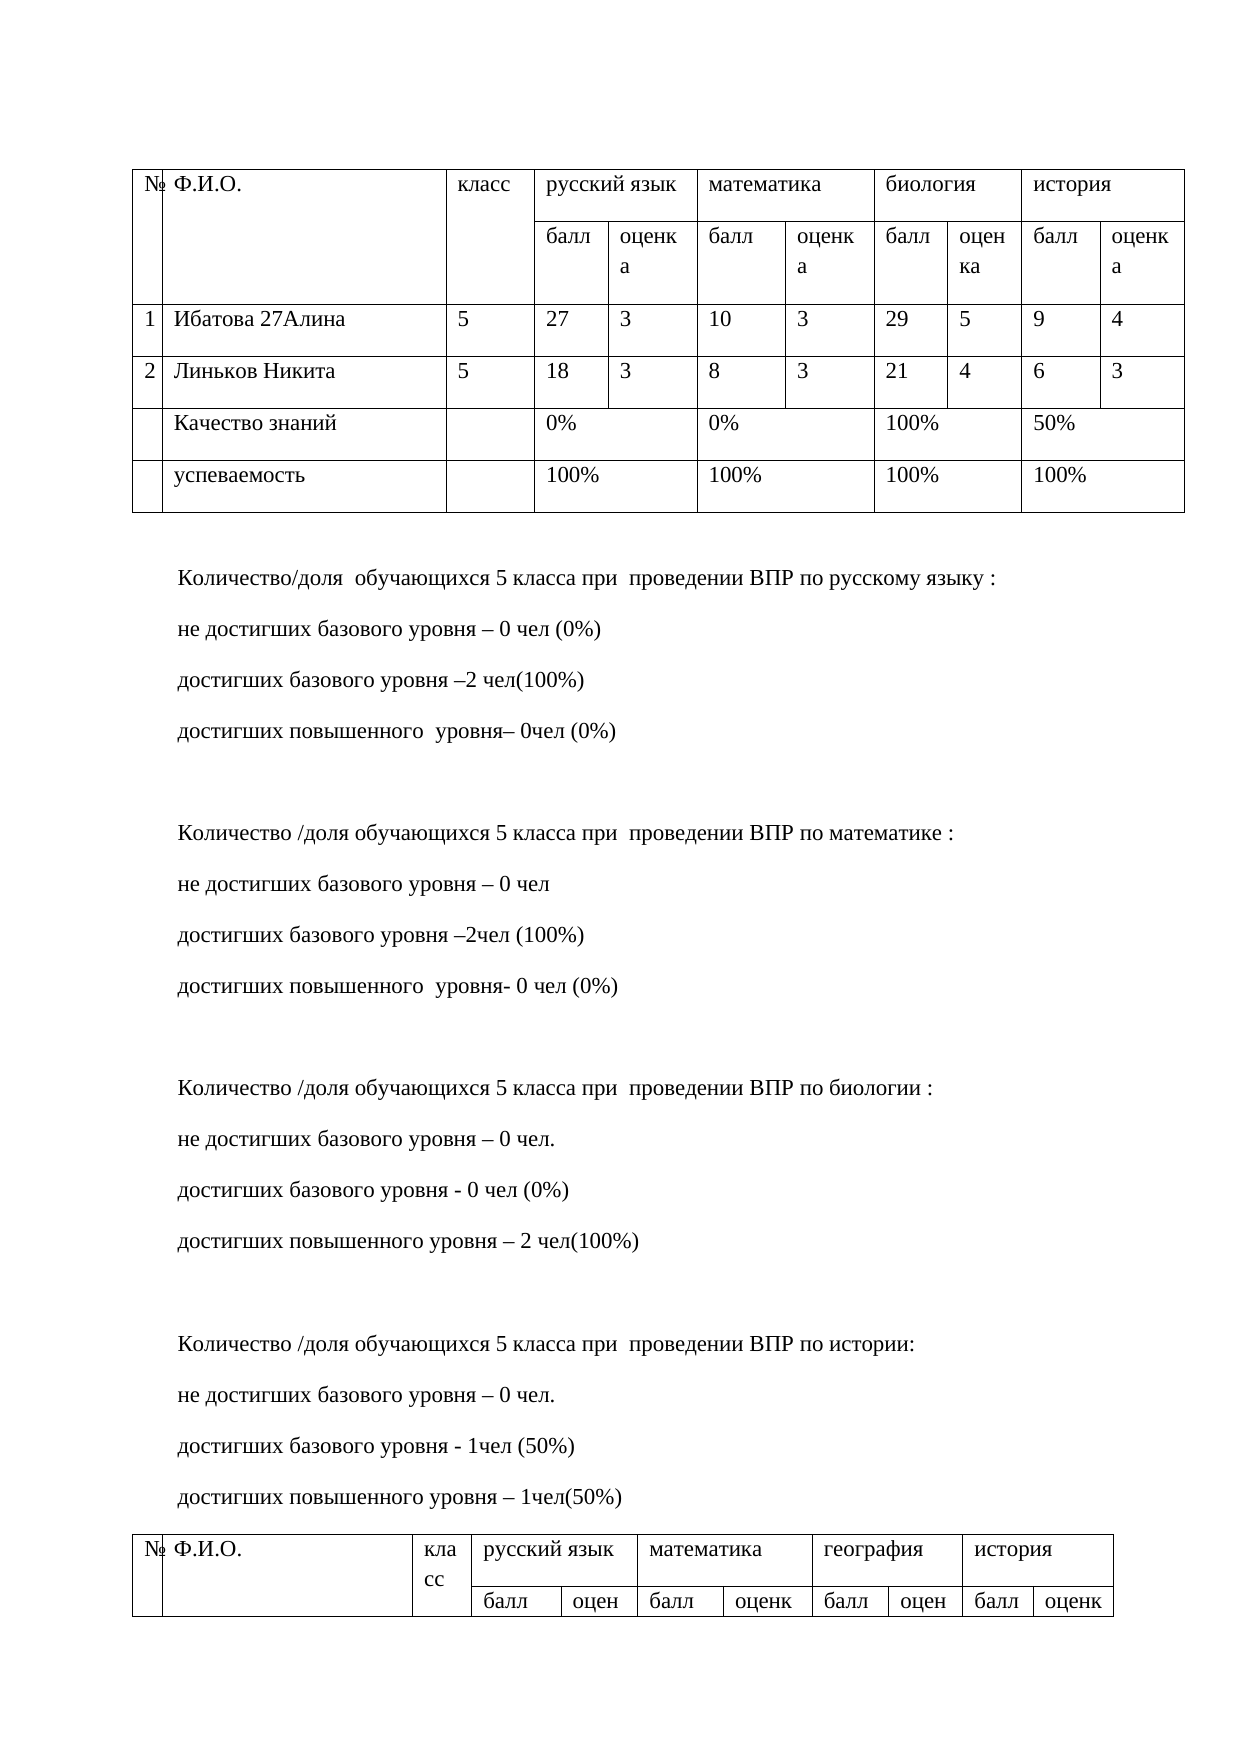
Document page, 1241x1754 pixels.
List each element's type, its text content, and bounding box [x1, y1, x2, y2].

table_header история [963, 1535, 1113, 1586]
table_header математика [638, 1535, 812, 1586]
table_cell 100% [875, 461, 1021, 512]
table_cell 3 [1101, 357, 1184, 408]
text достигших повышенного уровня – 2 чел(100%) [177, 1227, 1152, 1254]
table_cell 2 [133, 357, 162, 408]
table_header Ф.И.О. [163, 170, 446, 303]
table_cell 5 [447, 305, 534, 356]
table_cell 6 [1022, 357, 1100, 408]
text Количество /доля обучающихся 5 класса при проведении ВПР по биологии : [177, 1074, 1152, 1101]
table_cell Ибатова 27Алина [163, 305, 446, 356]
table_cell балл [535, 222, 608, 303]
text не достигших базового уровня – 0 чел. [177, 1381, 1152, 1407]
table_cell 3 [609, 357, 697, 408]
table_cell 100% [1022, 461, 1184, 512]
table_header математика [698, 170, 874, 221]
table_cell успеваемость [163, 461, 446, 512]
table_cell 10 [698, 305, 785, 356]
table_cell 21 [875, 357, 947, 408]
table_cell 0% [698, 409, 874, 460]
table_cell оценка [609, 222, 697, 303]
table_cell 3 [609, 305, 697, 356]
table_cell [133, 461, 162, 512]
table_cell оценка [1101, 222, 1184, 303]
table_cell балл [875, 222, 947, 303]
table_cell 3 [786, 305, 874, 356]
text достигших базового уровня –2чел (100%) [177, 921, 1152, 948]
table_cell 100% [875, 409, 1021, 460]
table_cell [447, 409, 534, 460]
table_cell оценка [562, 1587, 637, 1616]
table_header русский язык [535, 170, 697, 221]
table_cell 27 [535, 305, 608, 356]
text Количество /доля обучающихся 5 класса при проведении ВПР по математике : [177, 819, 1152, 846]
table_cell 100% [698, 461, 874, 512]
table_header класс [447, 170, 534, 303]
table_header класс [413, 1535, 471, 1616]
text достигших повышенного уровня– 0чел (0%) [177, 717, 1152, 743]
text не достигших базового уровня – 0 чел [177, 870, 1152, 897]
table_header история [1022, 170, 1184, 221]
table_cell 18 [535, 357, 608, 408]
text достигших повышенного уровня- 0 чел (0%) [177, 972, 1152, 999]
table_cell 29 [875, 305, 947, 356]
table_cell оценка [948, 222, 1021, 303]
text не достигших базового уровня – 0 чел (0%) [177, 615, 1152, 641]
text не достигших базового уровня – 0 чел. [177, 1125, 1152, 1152]
text Количество /доля обучающихся 5 класса при проведении ВПР по истории: [177, 1329, 1152, 1356]
text достигших базового уровня - 1чел (50%) [177, 1432, 1152, 1458]
table_cell оценка [724, 1587, 812, 1616]
table_cell 5 [948, 305, 1021, 356]
table_cell оценка [786, 222, 874, 303]
table_cell 4 [1101, 305, 1184, 356]
table_cell 1 [133, 305, 162, 356]
table_header русский язык [472, 1535, 637, 1586]
table_cell 0% [535, 409, 697, 460]
table_header Ф.И.О. [163, 1535, 412, 1616]
table_cell балл [813, 1587, 888, 1616]
text достигших базового уровня - 0 чел (0%) [177, 1176, 1152, 1203]
table_cell 50% [1022, 409, 1184, 460]
text достигших повышенного уровня – 1чел(50%) [177, 1483, 1152, 1509]
table_header география [813, 1535, 962, 1586]
table_cell балл [698, 222, 785, 303]
table_cell Качество знаний [163, 409, 446, 460]
table_cell 4 [948, 357, 1021, 408]
table_cell 5 [447, 357, 534, 408]
table_cell балл [472, 1587, 561, 1616]
table_cell 8 [698, 357, 785, 408]
table_header биология [875, 170, 1021, 221]
table_cell 3 [786, 357, 874, 408]
table_cell 100% [535, 461, 697, 512]
table_header № [133, 170, 162, 303]
table_cell [133, 409, 162, 460]
table_cell [447, 461, 534, 512]
table_cell балл [1022, 222, 1100, 303]
table_cell балл [638, 1587, 723, 1616]
table_cell оценка [889, 1587, 962, 1616]
text Количество/доля обучающихся 5 класса при проведении ВПР по русскому языку : [177, 564, 1152, 590]
table_cell 9 [1022, 305, 1100, 356]
text достигших базового уровня –2 чел(100%) [177, 666, 1152, 692]
table_cell оценка [1034, 1587, 1113, 1616]
table_cell Линьков Никита [163, 357, 446, 408]
table_header № [133, 1535, 162, 1616]
table_cell балл [963, 1587, 1033, 1616]
